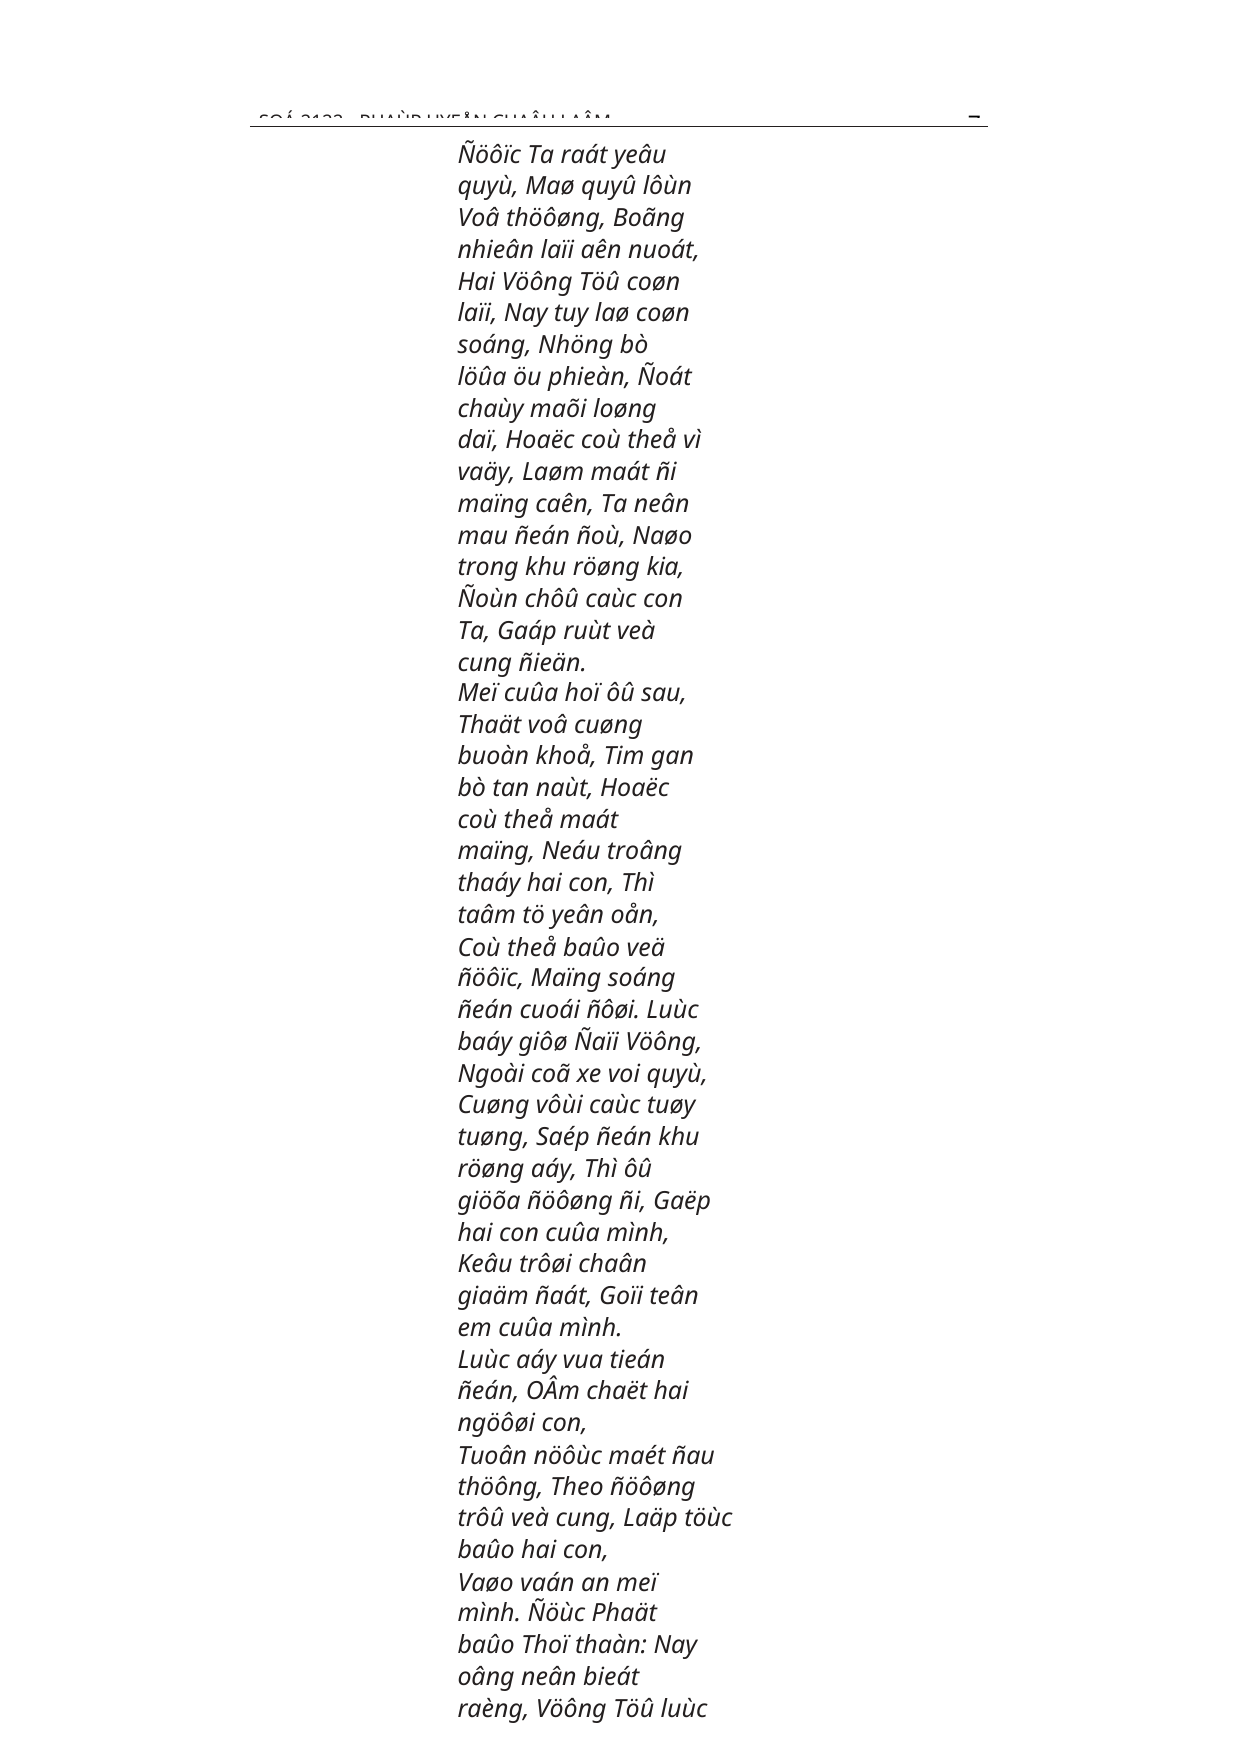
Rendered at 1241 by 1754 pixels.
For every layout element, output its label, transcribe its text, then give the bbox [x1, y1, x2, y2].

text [457, 1566, 709, 1724]
text Luùc aáy vua tieán ñeán, OÂm chaët hai ngöôøi con, [457, 1343, 699, 1439]
text Thaät voâ cuøng buoàn khoå, Tim gan bò tan naùt, Hoaëc coù theå maát maïng, Neáu troâng thaáy hai con, Thì taâm tö yeân oån, [457, 708, 701, 931]
text Coù theå baûo veä ñöôïc, Maïng soáng ñeán cuoái ñôøi. Luùc baáy giôø Ñaïi Vöông, Ngoài coã xe voi quyù, Cuøng vôùi caùc tuøy tuøng, Saép ñeán khu röøng aáy, Thì ôû giöõa ñöôøng ñi, Gaëp hai con cuûa mình, Keâu trôøi chaân giaäm ñaát, Goïi teân em cuûa mình. [457, 931, 712, 1343]
text Meï cuûa hoï ôû sau, [457, 678, 1065, 707]
text Tuoân nöôùc maét ñau thöông, Theo ñöôøng trôû veà cung, Laäp töùc baûo hai con, [457, 1439, 739, 1566]
text Ñöôïc Ta raát yeâu quyù, Maø quyû lôùn Voâ thöôøng, Boãng nhieân laïi aên nuoát, Hai Vöông Töû coøn laïi, Nay tuy laø coøn soáng, Nhöng bò löûa öu phieàn, Ñoát chaùy maõi loøng daï, Hoaëc coù theå vì vaäy, Laøm maát ñi maïng caên, Ta neân mau ñeán ñoù, Naøo trong khu röøng kia, Ñoùn chôû caùc con Ta, Gaáp ruùt veà cung ñieän. [457, 138, 702, 678]
